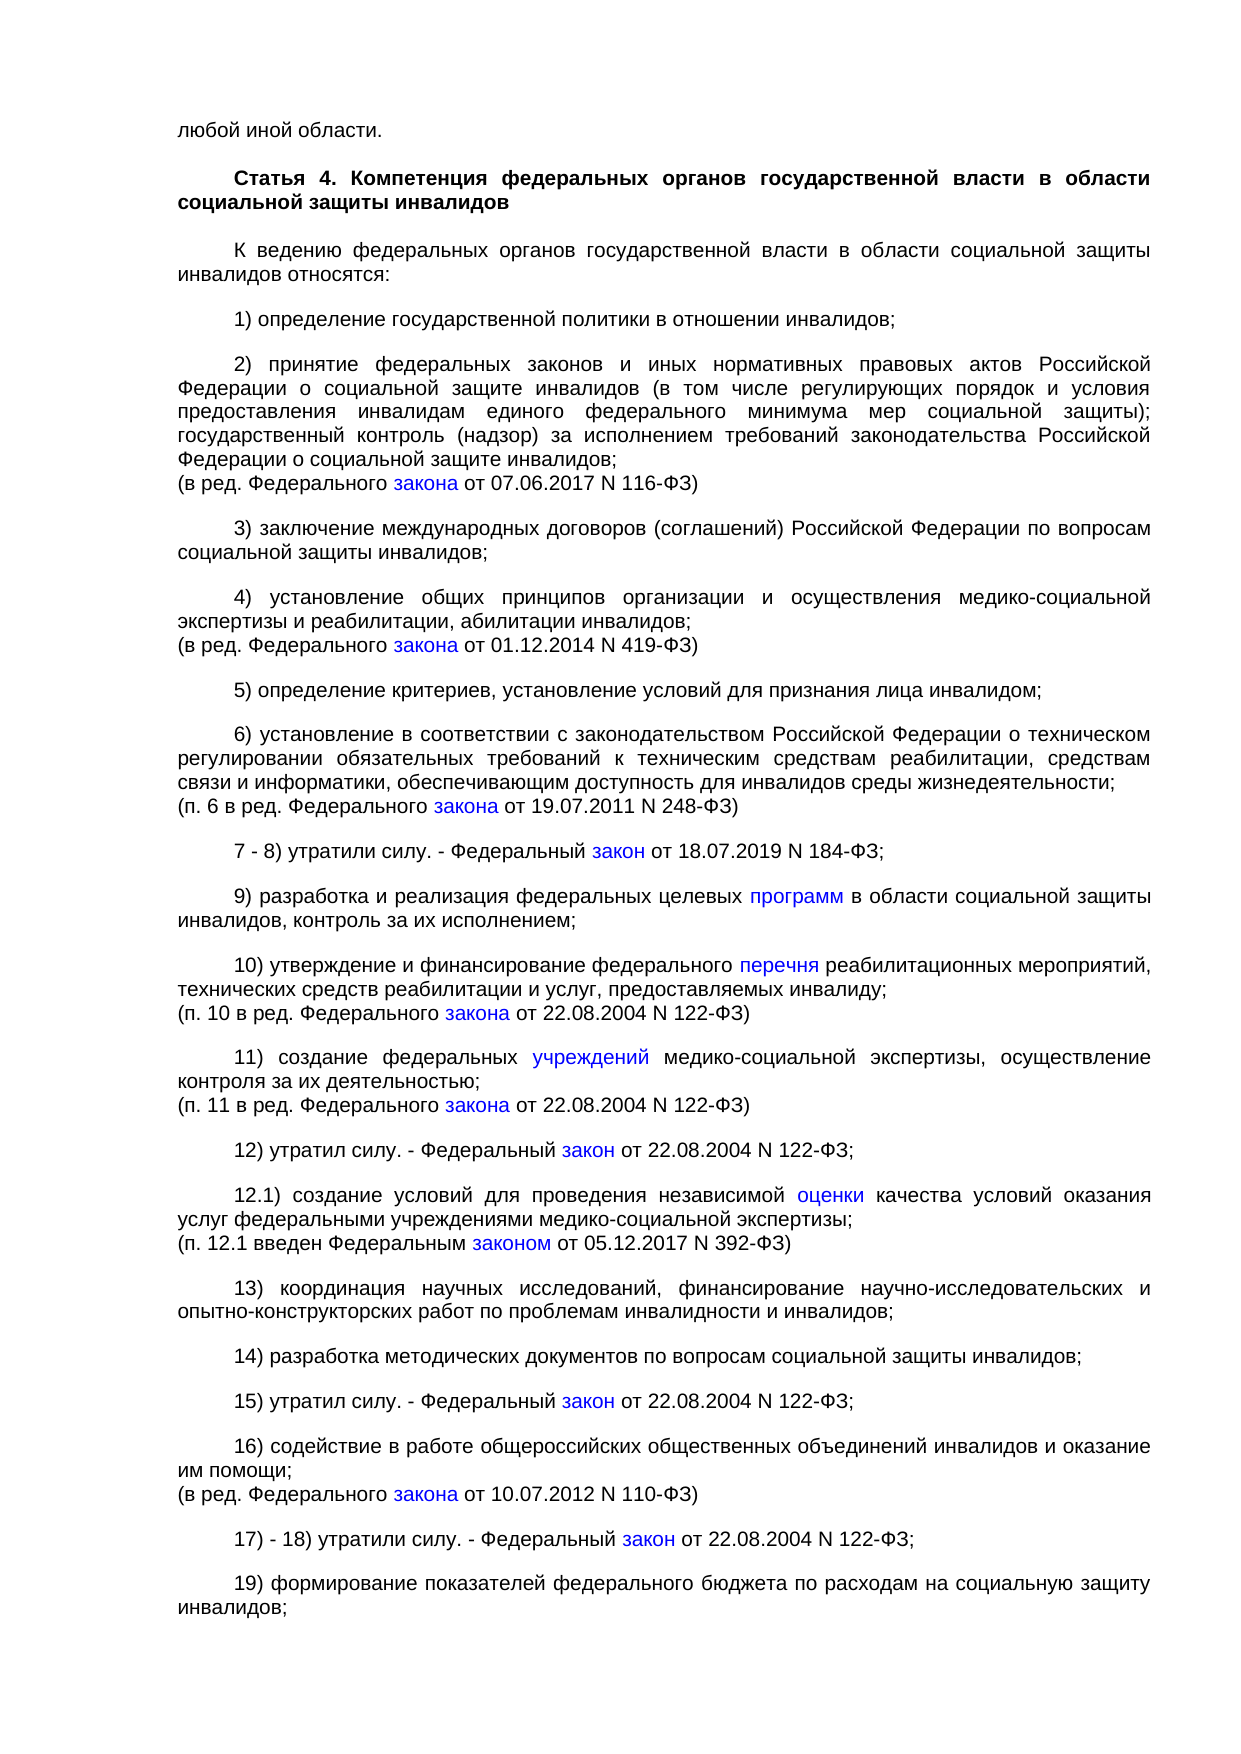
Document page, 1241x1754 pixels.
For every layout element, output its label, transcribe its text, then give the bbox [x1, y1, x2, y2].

text (п. 12.1 введен Федеральным законом от 05.12.2017 N 392-ФЗ) [177, 1231, 1152, 1254]
text 7 - 8) утратили силу. - Федеральный закон от 18.07.2019 N 184-ФЗ; [177, 839, 1152, 863]
text К ведению федеральных органов государственной власти в области социальной защиты инвалидов относятся: [177, 238, 1152, 286]
text 9) разработка и реализация федеральных целевых программ в области социальной защиты инвалидов, контроль за их исполнением; [177, 884, 1152, 932]
text 10) утверждение и финансирование федерального перечня реабилитационных мероприятий, технических средств реабилитации и услуг, предоставляемых инвалиду; [177, 952, 1152, 1000]
text 5) определение критериев, установление условий для признания лица инвалидом; [177, 677, 1152, 701]
text 12) утратил силу. - Федеральный закон от 22.08.2004 N 122-ФЗ; [177, 1138, 1152, 1162]
text 6) установление в соответствии с законодательством Российской Федерации о техническом регулировании обязательных требований к техническим средствам реабилитации, средствам связи и информатики, обеспечивающим доступность для инвалидов среды жизнедеятельности; [177, 722, 1152, 794]
text (п. 6 в ред. Федерального закона от 19.07.2011 N 248-ФЗ) [177, 794, 1152, 818]
text 3) заключение международных договоров (соглашений) Российской Федерации по вопросам социальной защиты инвалидов; [177, 516, 1152, 564]
text 2) принятие федеральных законов и иных нормативных правовых актов Российской Федерации о социальной защите инвалидов (в том числе регулирующих порядок и условия предоставления инвалидам единого федерального минимума мер социальной защиты); государственный контроль (надзор) за исполнением требований законодательства Российской Федерации о социальной защите инвалидов; [177, 351, 1152, 471]
text 15) утратил силу. - Федеральный закон от 22.08.2004 N 122-ФЗ; [177, 1389, 1152, 1413]
text (в ред. Федерального закона от 10.07.2012 N 110-ФЗ) [177, 1482, 1152, 1506]
text 13) координация научных исследований, финансирование научно-исследовательских и опытно-конструкторских работ по проблемам инвалидности и инвалидов; [177, 1275, 1152, 1323]
title Статья 4. Компетенция федеральных органов государственной власти в области социальной защиты инвалидов [177, 166, 1152, 214]
text 17) - 18) утратили силу. - Федеральный закон от 22.08.2004 N 122-ФЗ; [177, 1526, 1152, 1550]
text 12.1) создание условий для проведения независимой оценки качества условий оказания услуг федеральными учреждениями медико-социальной экспертизы; [177, 1183, 1152, 1231]
text (в ред. Федерального закона от 01.12.2014 N 419-ФЗ) [177, 633, 1152, 657]
text 19) формирование показателей федерального бюджета по расходам на социальную защиту инвалидов; [177, 1571, 1152, 1619]
text 1) определение государственной политики в отношении инвалидов; [177, 307, 1152, 331]
text (п. 11 в ред. Федерального закона от 22.08.2004 N 122-ФЗ) [177, 1093, 1152, 1117]
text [177, 118, 1152, 142]
text 14) разработка методических документов по вопросам социальной защиты инвалидов; [177, 1344, 1152, 1368]
text 4) установление общих принципов организации и осуществления медико-социальной экспертизы и реабилитации, абилитации инвалидов; [177, 585, 1152, 633]
text (в ред. Федерального закона от 07.06.2017 N 116-ФЗ) [177, 471, 1152, 495]
text 16) содействие в работе общероссийских общественных объединений инвалидов и оказание им помощи; [177, 1434, 1152, 1482]
text (п. 10 в ред. Федерального закона от 22.08.2004 N 122-ФЗ) [177, 1000, 1152, 1024]
text 11) создание федеральных учреждений медико-социальной экспертизы, осуществление контроля за их деятельностью; [177, 1045, 1152, 1093]
